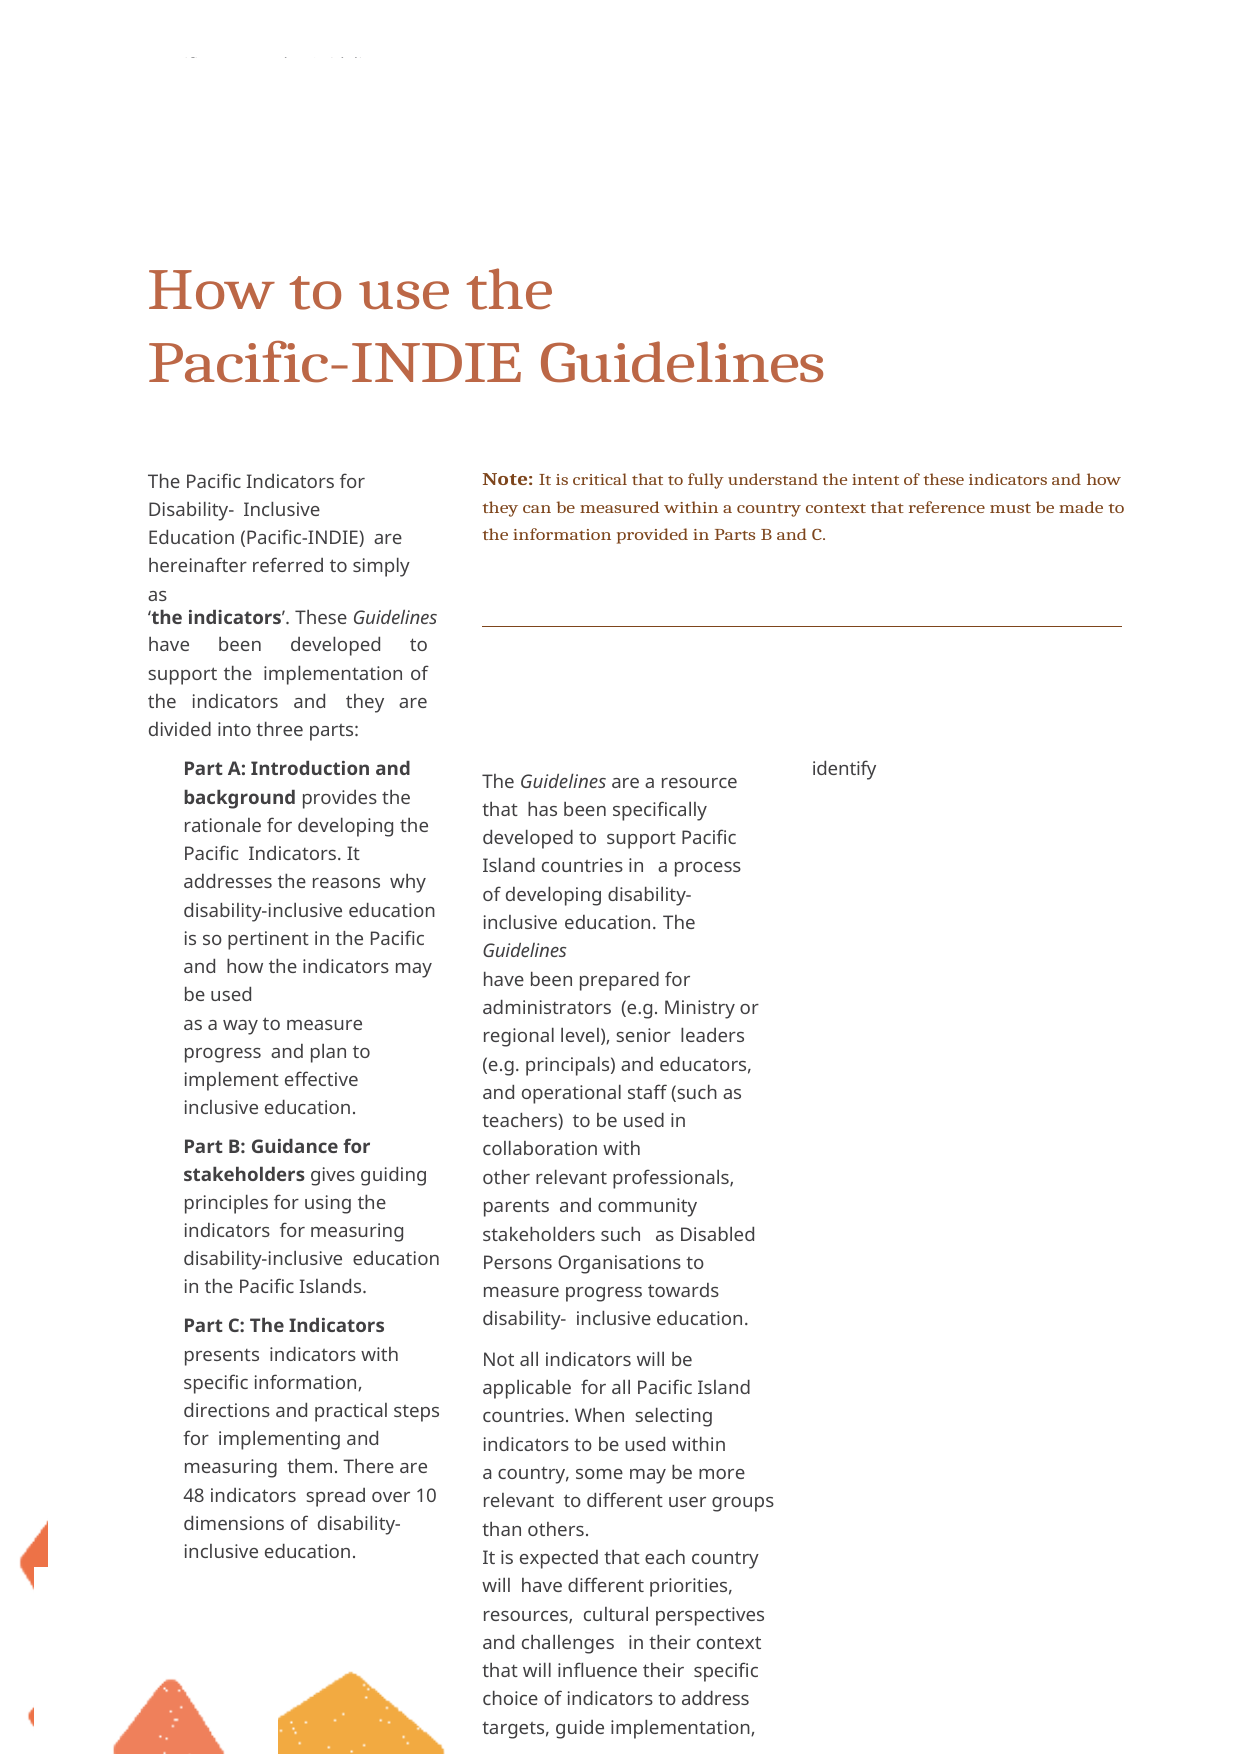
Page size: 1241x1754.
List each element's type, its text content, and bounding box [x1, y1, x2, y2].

text Pacific-INDIE Guidelines [148, 330, 1240, 397]
picture [0, 1427, 534, 1754]
text Not all indicators will be applicable for all Pacific Island countries. When selecting indicators to be used within [482, 1346, 763, 1456]
text other relevant professionals, parents and community stakeholders such as Disabled Persons Organisations to measure progress towards disability- inclusive education. [482, 1164, 763, 1331]
text The Guidelines are a resource that has been specifically developed to support Pacific Island countries in a process of developing disability- inclusive education. The Guidelines [482, 768, 747, 963]
text Part B: Guidance for stakeholders gives guiding principles for using the indicators for measuring disability-inclusive education in the Pacific Islands. [183, 1133, 444, 1299]
text ‘the indicators’. These Guidelines [148, 606, 1240, 629]
text targets, guide implementation, identify [812, 756, 1240, 781]
text targets, guide implementation, identify [482, 1714, 779, 1740]
text The Pacific Indicators for Disability- Inclusive Education (Pacific-INDIE) are hereinafter referred to simply as [148, 468, 412, 606]
text as a way to measure progress and plan to implement effective inclusive education. [183, 1010, 429, 1120]
subtitle How to use the [148, 257, 1240, 324]
text have been developed to support the implementation of the indicators and they are divided into three parts: [148, 632, 428, 742]
text have been prepared for administrators (e.g. Ministry or regional level), senior leaders (e.g. principals) and educators, and operational staff (such as teachers) to be used in collaboration with [482, 966, 779, 1161]
text a country, some may be more relevant to different user groups than others. [482, 1459, 779, 1541]
text Part C: The Indicators presents indicators with specific information, directions and practical steps for implementing and measuring them. There are 48 indicators spread over 10 dimensions of disability-inclusive education. [183, 1313, 450, 1564]
text It is expected that each country will have different priorities, resources, cultural perspectives and challenges in their context that will influence their specific choice of indicators to address [482, 1544, 769, 1711]
text Part A: Introduction and background provides the rationale for developing the Pacific Indicators. It addresses the reasons why disability-inclusive education is so pertinent in the Pacific and how the indicators may be used [183, 756, 444, 1007]
text Note: It is critical that to fully understand the intent of these indicators and how they can be measured within a country context that reference must be made to the information provided in Parts B and C. [482, 463, 1138, 544]
